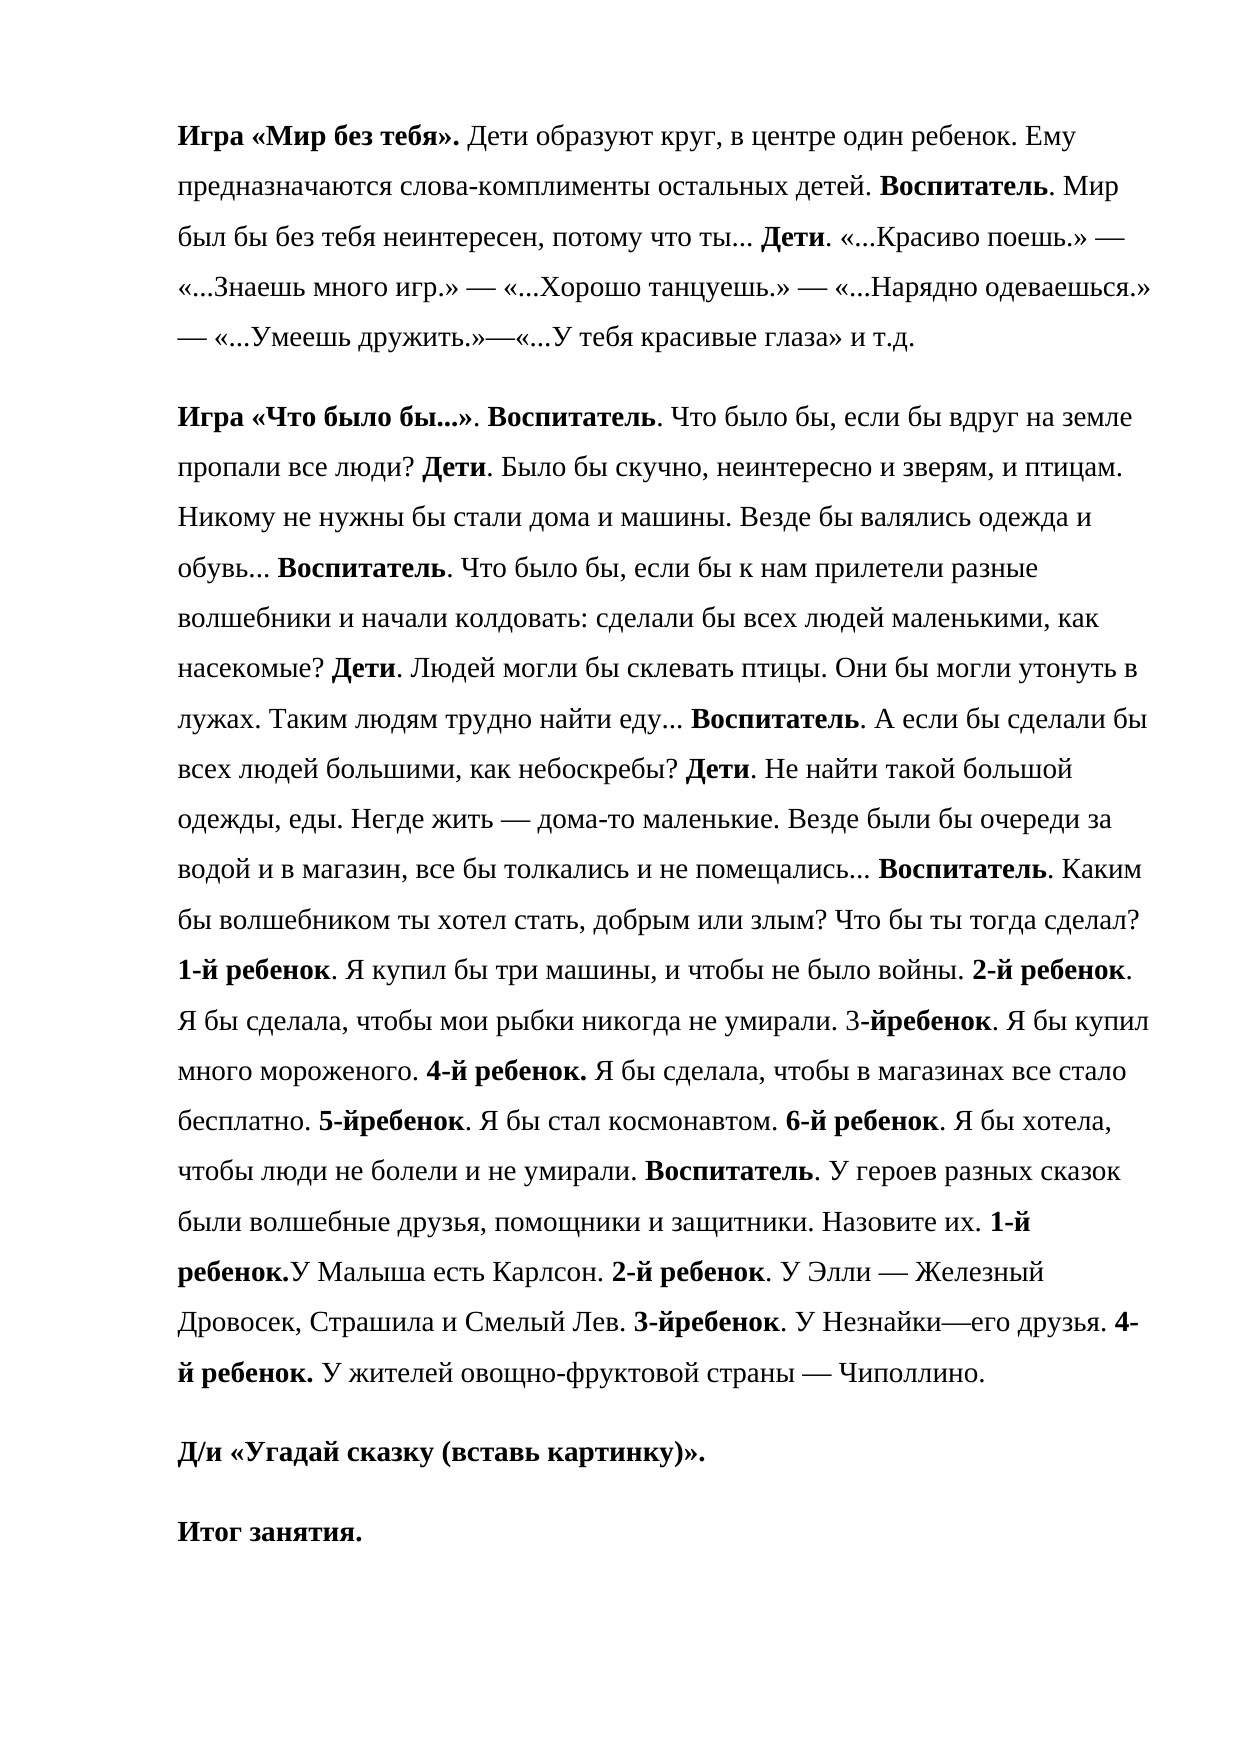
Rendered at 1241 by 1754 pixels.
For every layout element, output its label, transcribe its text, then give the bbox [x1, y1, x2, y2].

text Игра «Мир без тебя». Дети образуют круг, в центре один ребенок. Ему предназначаются слова-комплименты остальных детей. Воспитатель. Мир был бы без тебя неинтересен, потому что ты... Дети. «...Красиво поешь.» — «...Знаешь много игр.» — «...Хорошо танцуешь.» — «...Нарядно одеваешься.» — «...Умеешь дружить.»—«...У тебя красивые глаза» и т.д. [177, 118, 1152, 353]
text Д/и «Угадай сказку (вставь картинку)». [177, 1434, 1152, 1468]
text Игра «Что было бы...». Воспитатель. Что было бы, если бы вдруг на земле пропали все люди? Дети. Было бы скучно, неинтересно и зверям, и птицам. Никому не нужны бы стали дома и машины. Везде бы валялись одежда и обувь... Воспитатель. Что было бы, если бы к нам прилетели разные волшебники и начали колдовать: сделали бы всех людей маленькими, как насекомые? Дети. Людей могли бы склевать птицы. Они бы могли утонуть в лужах. Таким людям трудно найти еду... Воспитатель. А если бы сделали бы всех людей большими, как небоскребы? Дети. Не найти такой большой одежды, еды. Негде жить — дома-то маленькие. Везде были бы очереди за водой и в магазин, все бы толкались и не помещались... Воспитатель. Каким бы волшебником ты хотел стать, добрым или злым? Что бы ты тогда сделал? 1-й ребенок. Я купил бы три машины, и чтобы не было войны. 2-й ребенок. Я бы сделала, чтобы мои рыбки никогда не умирали. 3-йребенок. Я бы купил много мороженого. 4-й ребенок. Я бы сделала, чтобы в магазинах все стало бесплатно. 5-йребенок. Я бы стал космонавтом. 6-й ребенок. Я бы хотела, чтобы люди не болели и не умирали. Воспитатель. У героев разных сказок были волшебные друзья, помощники и защитники. Назовите их. 1-й ребенок.У Малыша есть Карлсон. 2-й ребенок. У Элли — Железный Дровосек, Страшила и Смелый Лев. 3-йребенок. У Незнайки—его друзья. 4-й ребенок. У жителей овощно-фруктовой страны — Чиполлино. [177, 399, 1152, 1388]
text Итог занятия. [177, 1514, 1152, 1547]
